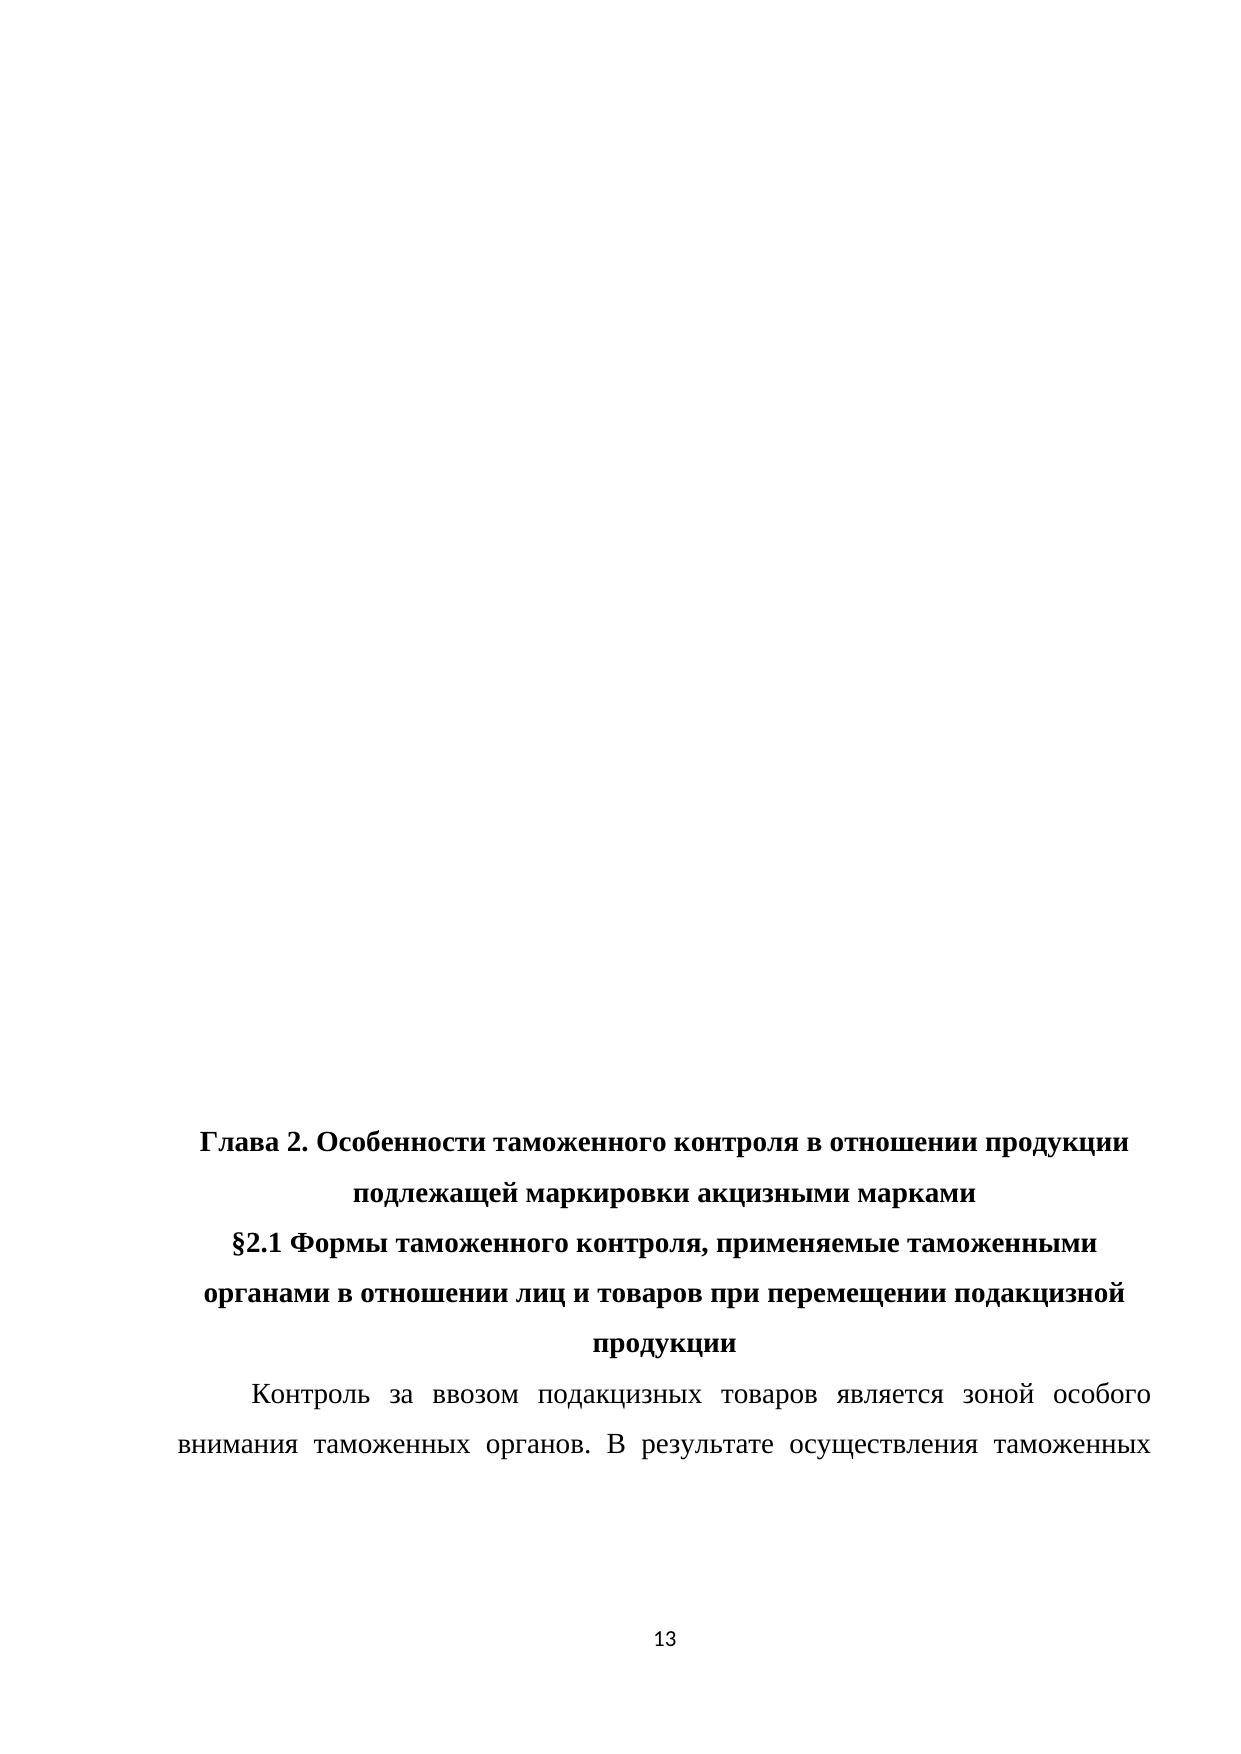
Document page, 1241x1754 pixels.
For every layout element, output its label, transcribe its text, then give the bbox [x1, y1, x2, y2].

text §2.1 Формы таможенного контроля, применяемые таможенными органами в отношении лиц и товаров при перемещении подакцизной продукции [177, 1225, 1152, 1359]
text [177, 1376, 1152, 1460]
text Глава 2. Особенности таможенного контроля в отношении продукции подлежащей маркировки акцизными марками [177, 1124, 1152, 1208]
